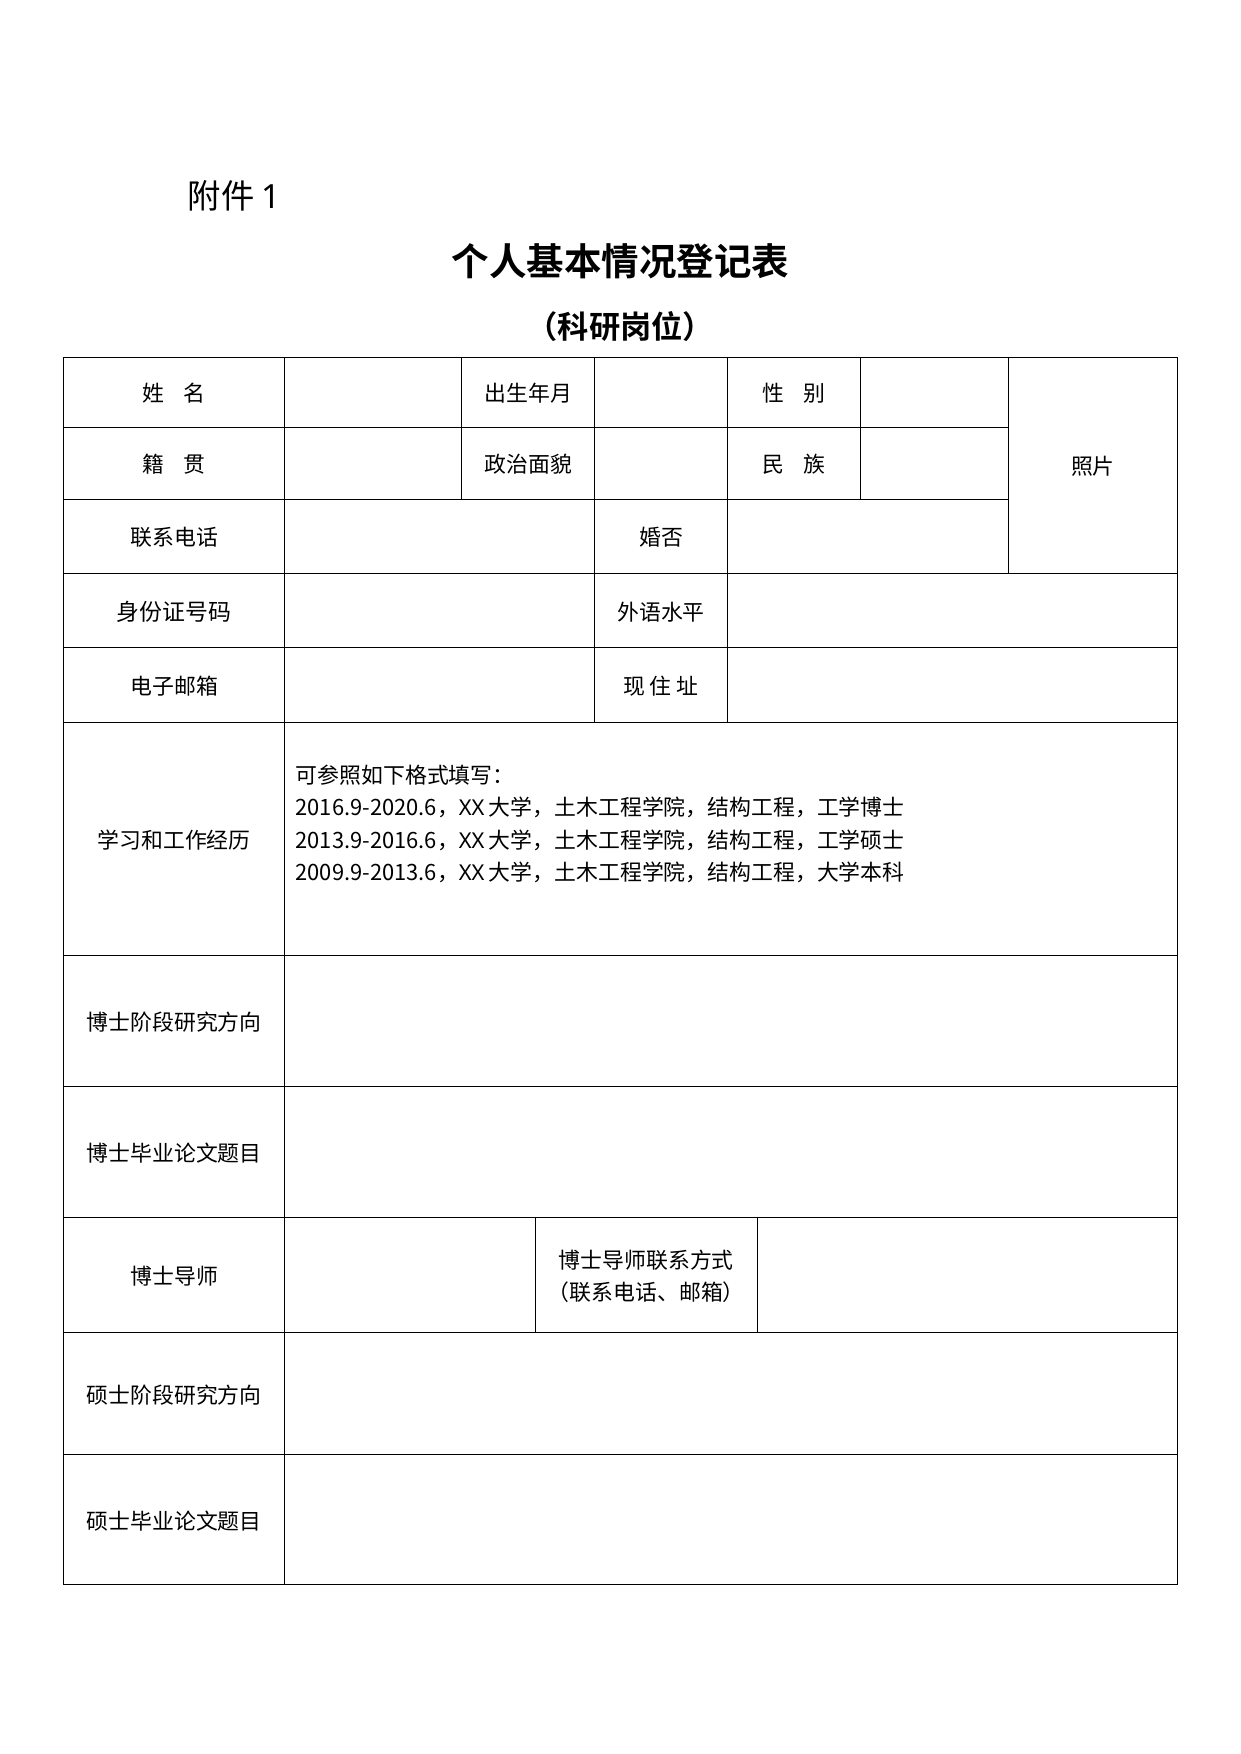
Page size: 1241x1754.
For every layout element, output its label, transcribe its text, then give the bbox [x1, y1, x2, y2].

text 附件1 [187, 162, 1053, 227]
table_cell [285, 1218, 535, 1332]
table_header [285, 358, 461, 427]
table_cell 政治面貌 [462, 428, 594, 499]
table_cell 博士阶段研究方向 [64, 956, 284, 1086]
table_header 性 别 [728, 358, 860, 427]
table_cell [285, 956, 1177, 1086]
text 个人基本情况登记表 [187, 227, 1053, 292]
table_cell 籍 贯 [64, 428, 284, 499]
table_header [861, 358, 1008, 427]
table_cell [285, 574, 594, 647]
table_cell [728, 574, 1177, 647]
table_cell 电子邮箱 [64, 648, 284, 722]
table_cell 硕士阶段研究方向 [64, 1333, 284, 1454]
table_cell 婚否 [595, 500, 727, 573]
table_header 姓 名 [64, 358, 284, 427]
table_cell [285, 1087, 1177, 1217]
table_header [595, 358, 727, 427]
table_cell 硕士毕业论文题目 [64, 1455, 284, 1584]
table_cell 博士导师 [64, 1218, 284, 1332]
table_cell 现 住 址 [595, 648, 727, 722]
table_cell 学习和工作经历 [64, 723, 284, 955]
table_cell [728, 500, 1008, 573]
table_cell [285, 1455, 1177, 1584]
table_cell 身份证号码 [64, 574, 284, 647]
table_header 出生年月 [462, 358, 594, 427]
table_cell [595, 428, 727, 499]
table_cell 联系电话 [64, 500, 284, 573]
table_header 照片 [1009, 358, 1177, 573]
table_cell 可参照如下格式填写： 2016.9-2020.6，XX大学，土木工程学院，结构工程，工学博士 2013.9-2016.6，XX大学，土木工程学院，结构工程，工学硕士 2009.9-2013.6，XX大学，土木工程学院，结构工程，大学本科 [285, 723, 1177, 955]
table_cell [861, 428, 1008, 499]
table_cell [285, 648, 594, 722]
table_cell [728, 648, 1177, 722]
table_cell [285, 500, 594, 573]
table_cell 博士导师联系方式 （联系电话、邮箱） [536, 1218, 757, 1332]
table_cell 民 族 [728, 428, 860, 499]
text （科研岗位） [187, 292, 1053, 357]
table_cell 博士毕业论文题目 [64, 1087, 284, 1217]
table_cell 外语水平 [595, 574, 727, 647]
table_cell [285, 1333, 1177, 1454]
table_cell [758, 1218, 1177, 1332]
table_cell [285, 428, 461, 499]
